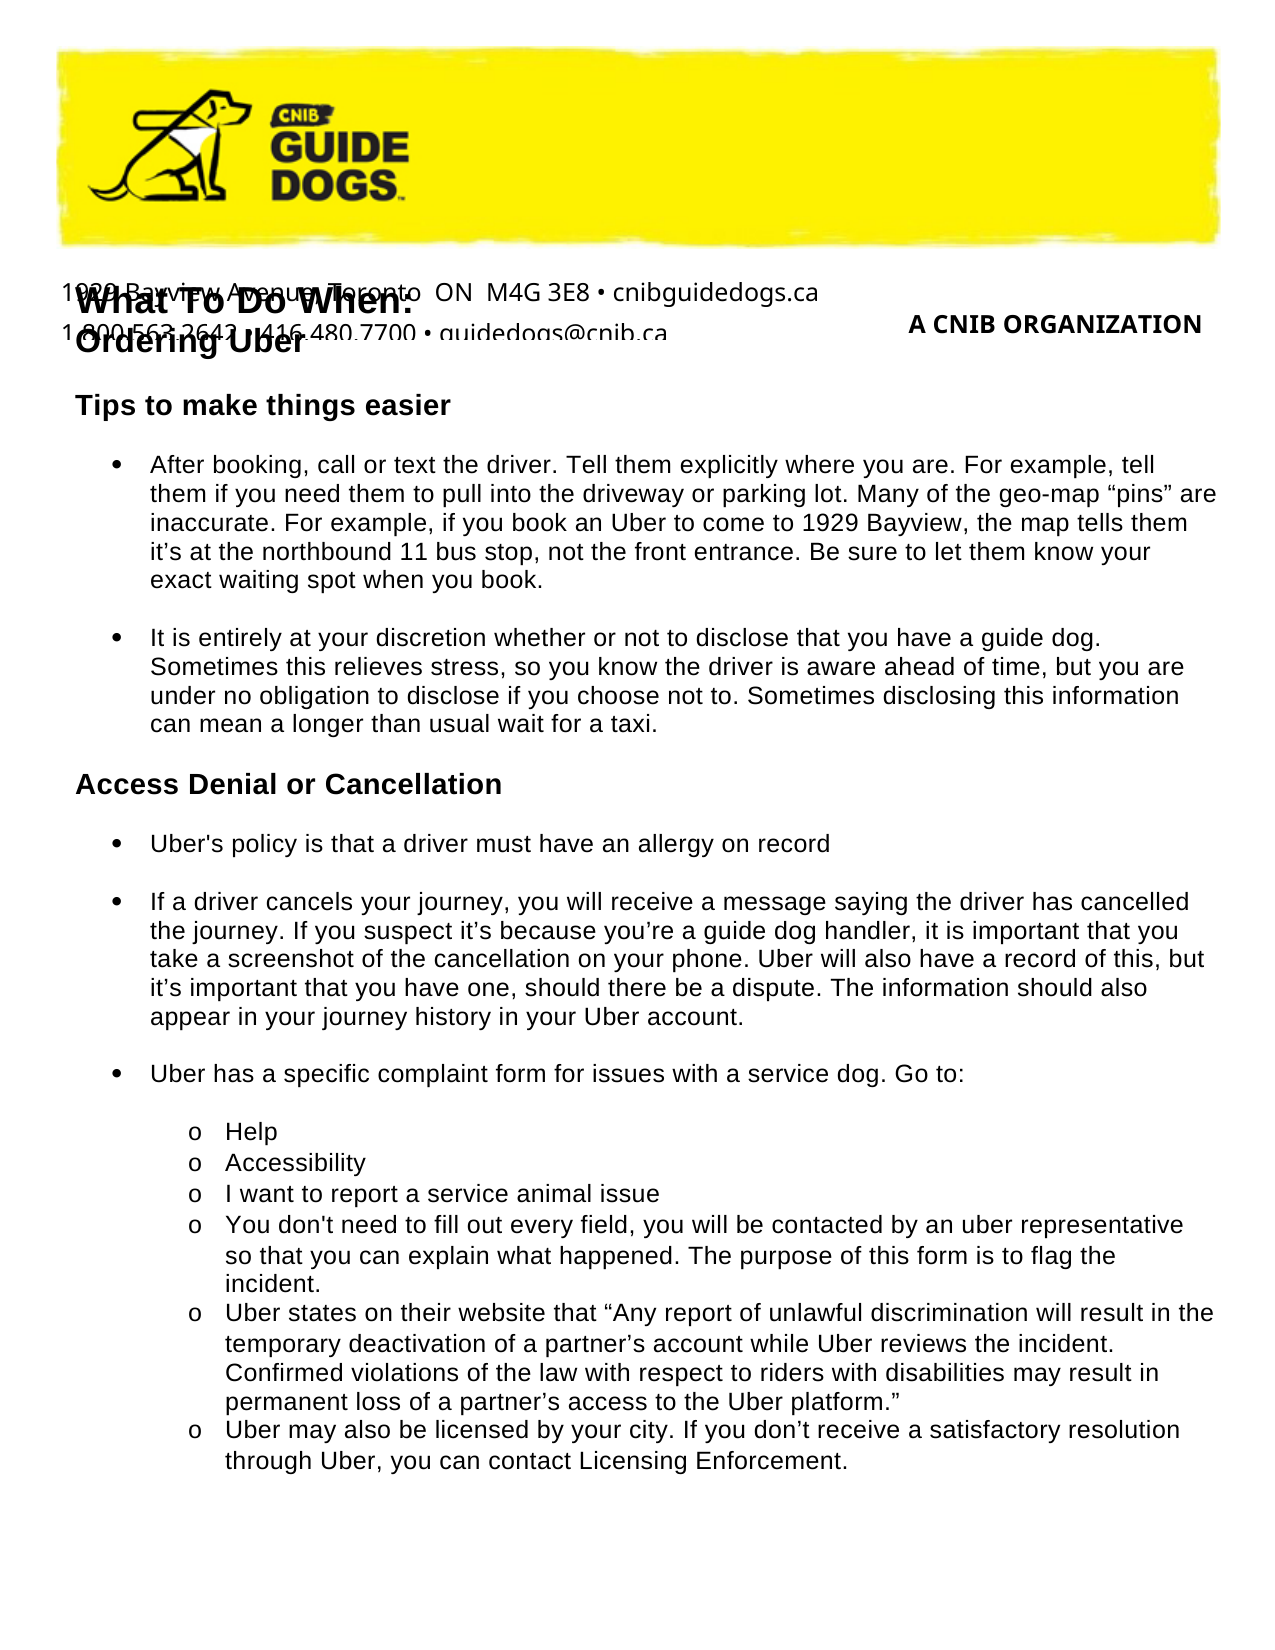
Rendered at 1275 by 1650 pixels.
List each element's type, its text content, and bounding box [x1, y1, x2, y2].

text Ordering Uber [75, 321, 1219, 359]
list I want to report a service animal issue [187, 1179, 1219, 1210]
list Uber's policy is that a driver must have an allergy on record [112, 829, 1219, 858]
text Tips to make things easier [75, 388, 1219, 422]
text Access Denial or Cancellation [75, 767, 1219, 800]
picture [56, 46, 1221, 249]
list Help [187, 1117, 1219, 1148]
list It is entirely at your discretion whether or not to disclose that you have a guide dog. Sometimes this relieves stress, so you know the driver is aware ahead of time, but you are under no obligation to disclose if you choose not to. Sometimes disclosing this information can mean a longer than usual wait for a taxi. [112, 623, 1219, 738]
list Uber may also be licensed by your city. If you don’t receive a satisfactory resolution through Uber, you can contact Licensing Enforcement. [187, 1415, 1219, 1475]
list Accessibility [187, 1148, 1219, 1179]
text What To Do When: [75, 278, 1219, 321]
list Uber states on their website that “Any report of unlawful discrimination will result in the temporary deactivation of a partner’s account while Uber reviews the incident. Confirmed violations of the law with respect to riders with disabilities may result in permanent loss of a partner’s access to the Uber platform.” [187, 1298, 1219, 1415]
list After booking, call or text the driver. Tell them explicitly where you are. For example, tell them if you need them to pull into the driveway or parking lot. Many of the geo-map “pins” are inaccurate. For example, if you book an Uber to come to 1929 Bayview, the map tells them it’s at the northbound 11 bus stop, not the front entrance. Be sure to let them know your exact waiting spot when you book. [112, 450, 1219, 594]
list You don't need to fill out every field, you will be contacted by an uber representative so that you can explain what happened. The purpose of this form is to flag the incident. [187, 1210, 1219, 1298]
list Uber has a specific complaint form for issues with a service dog. Go to: [112, 1059, 1219, 1088]
list If a driver cancels your journey, you will receive a message saying the driver has cancelled the journey. If you suspect it’s because you’re a guide dog handler, it is important that you take a screenshot of the cancellation on your phone. Uber will also have a record of this, but it’s important that you have one, should there be a dispute. The information should also appear in your journey history in your Uber account. [112, 887, 1219, 1031]
